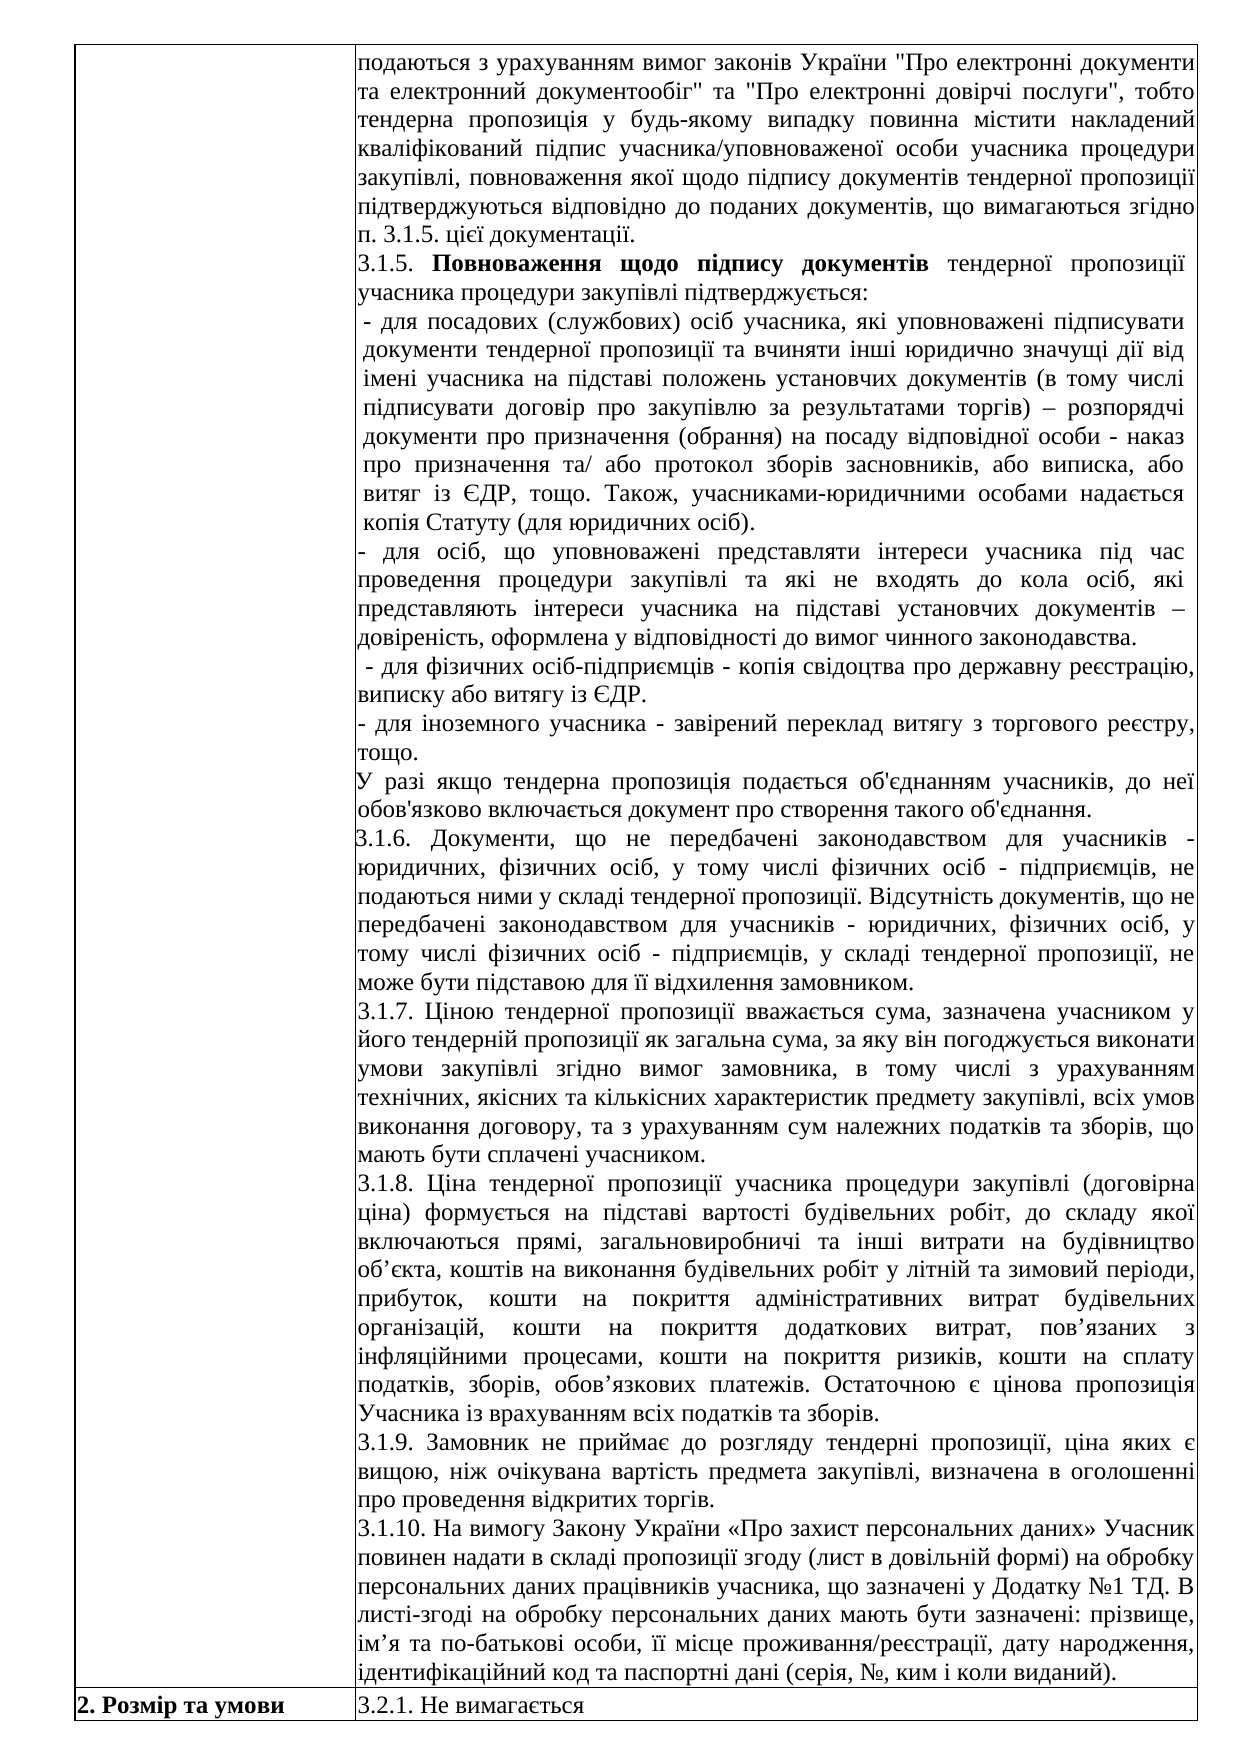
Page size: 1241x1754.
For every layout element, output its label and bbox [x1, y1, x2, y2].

table_cell [76, 1688, 355, 1720]
table_cell [356, 45, 1197, 1687]
table_cell [76, 45, 355, 1687]
table_cell [356, 1688, 1197, 1720]
